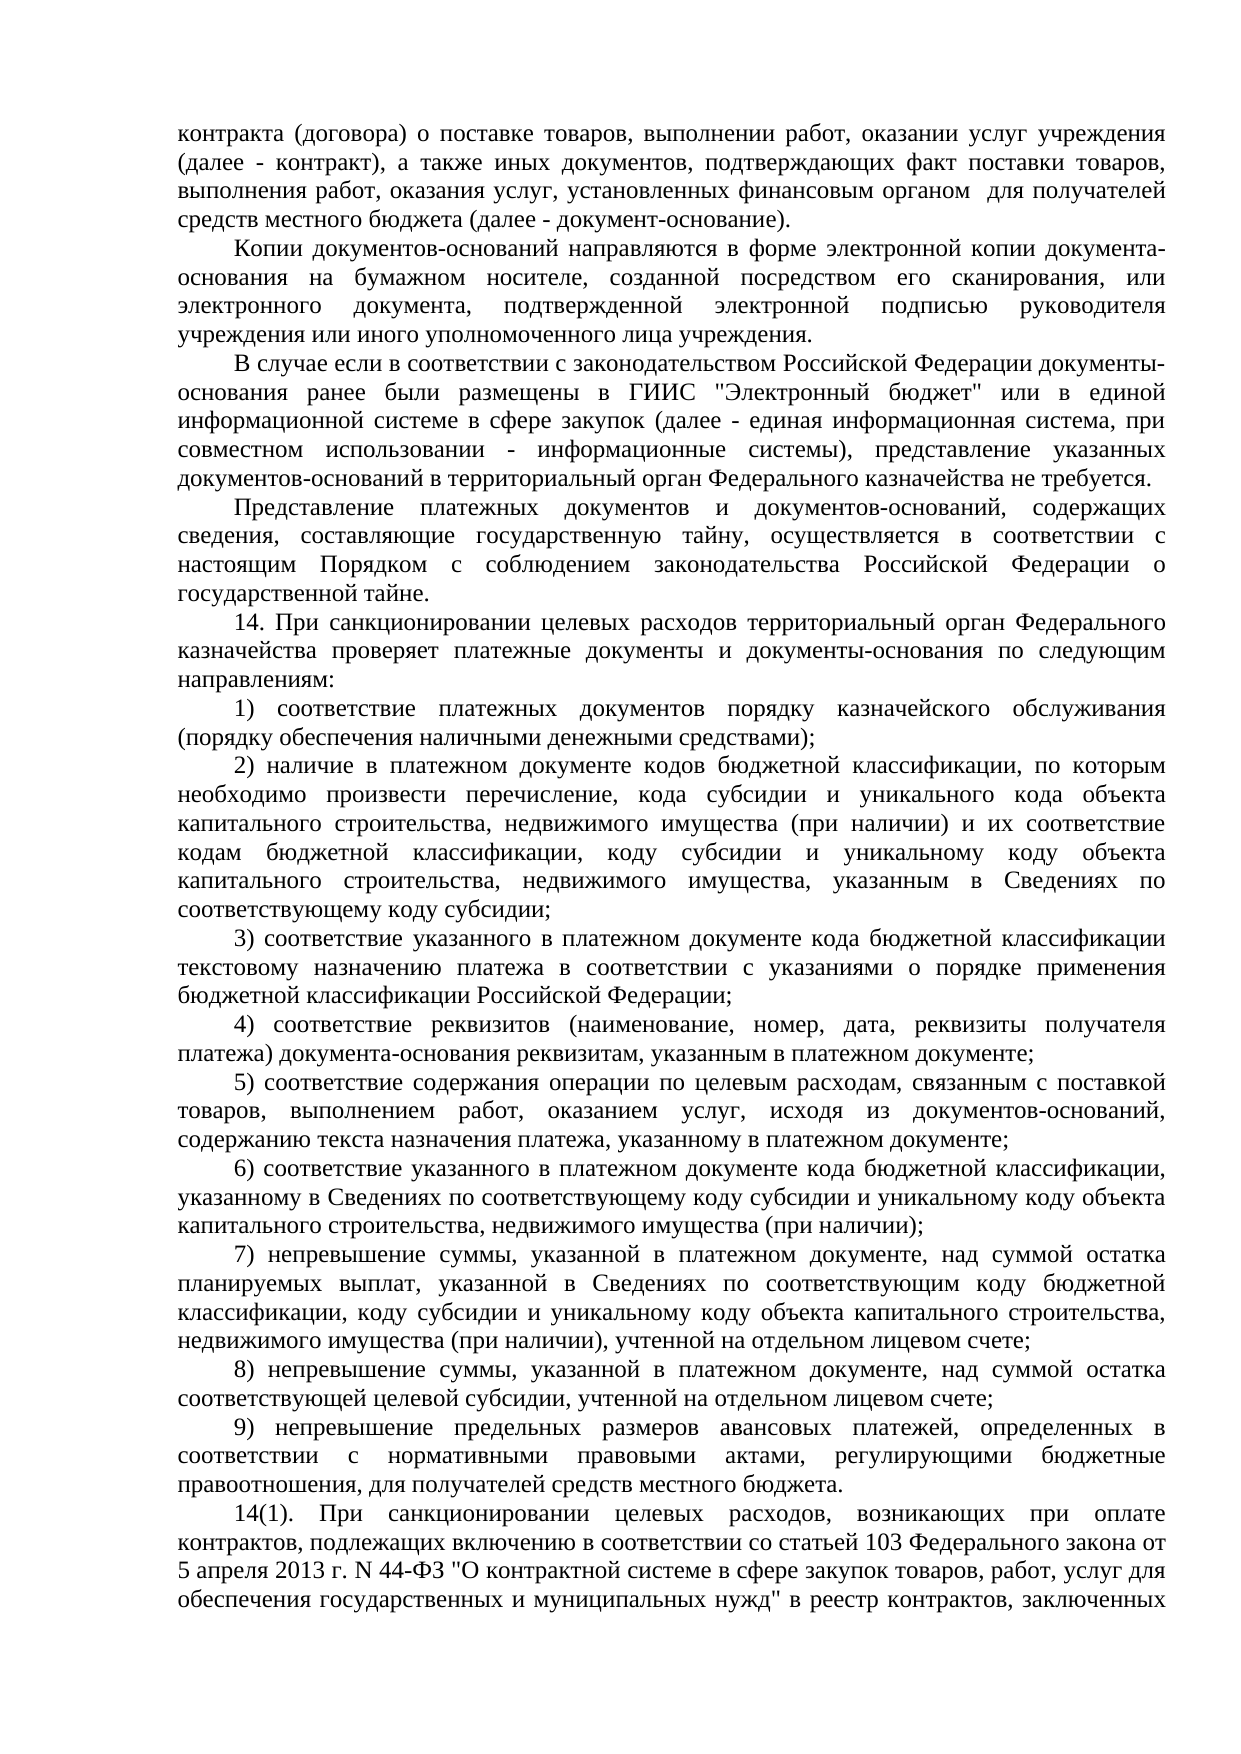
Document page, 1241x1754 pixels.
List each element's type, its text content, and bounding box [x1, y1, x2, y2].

text Копии документов-оснований направляются в форме электронной копии документа-основания на бумажном носителе, созданной посредством его сканирования, или электронного документа, подтвержденной электронной подписью руководителя учреждения или иного уполномоченного лица учреждения. [177, 233, 1167, 348]
text 3) соответствие указанного в платежном документе кода бюджетной классификации текстовому назначению платежа в соответствии с указаниями о порядке применения бюджетной классификации Российской Федерации; [177, 923, 1167, 1009]
text 9) непревышение предельных размеров авансовых платежей, определенных в соответствии с нормативными правовыми актами, регулирующими бюджетные правоотношения, для получателей средств местного бюджета. [177, 1412, 1167, 1498]
text 14. При санкционировании целевых расходов территориальный орган Федерального казначейства проверяет платежные документы и документы-основания по следующим направлениям: [177, 607, 1167, 693]
text 7) непревышение суммы, указанной в платежном документе, над суммой остатка планируемых выплат, указанной в Сведениях по соответствующим коду бюджетной классификации, коду субсидии и уникальному коду объекта капитального строительства, недвижимого имущества (при наличии), учтенной на отдельном лицевом счете; [177, 1239, 1167, 1354]
text В случае если в соответствии с законодательством Российской Федерации документы-основания ранее были размещены в ГИИС "Электронный бюджет" или в единой информационной системе в сфере закупок (далее - единая информационная система, при совместном использовании - информационные системы), представление указанных документов-оснований в территориальный орган Федерального казначейства не требуется. [177, 348, 1167, 492]
text 2) наличие в платежном документе кодов бюджетной классификации, по которым необходимо произвести перечисление, кода субсидии и уникального кода объекта капитального строительства, недвижимого имущества (при наличии) и их соответствие кодам бюджетной классификации, коду субсидии и уникальному коду объекта капитального строительства, недвижимого имущества, указанным в Сведениях по соответствующему коду субсидии; [177, 751, 1167, 923]
text 4) соответствие реквизитов (наименование, номер, дата, реквизиты получателя платежа) документа-основания реквизитам, указанным в платежном документе; [177, 1009, 1167, 1067]
text 5) соответствие содержания операции по целевым расходам, связанным с поставкой товаров, выполнением работ, оказанием услуг, исходя из документов-оснований, содержанию текста назначения платежа, указанному в платежном документе; [177, 1067, 1167, 1153]
text 6) соответствие указанного в платежном документе кода бюджетной классификации, указанному в Сведениях по соответствующему коду субсидии и уникальному коду объекта капитального строительства, недвижимого имущества (при наличии); [177, 1153, 1167, 1239]
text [177, 1498, 1167, 1613]
text 8) непревышение суммы, указанной в платежном документе, над суммой остатка соответствующей целевой субсидии, учтенной на отдельном лицевом счете; [177, 1354, 1167, 1412]
text Представление платежных документов и документов-оснований, содержащих сведения, составляющие государственную тайну, осуществляется в соответствии с настоящим Порядком с соблюдением законодательства Российской Федерации о государственной тайне. [177, 492, 1167, 607]
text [177, 118, 1167, 233]
text 1) соответствие платежных документов порядку казначейского обслуживания (порядку обеспечения наличными денежными средствами); [177, 693, 1167, 751]
